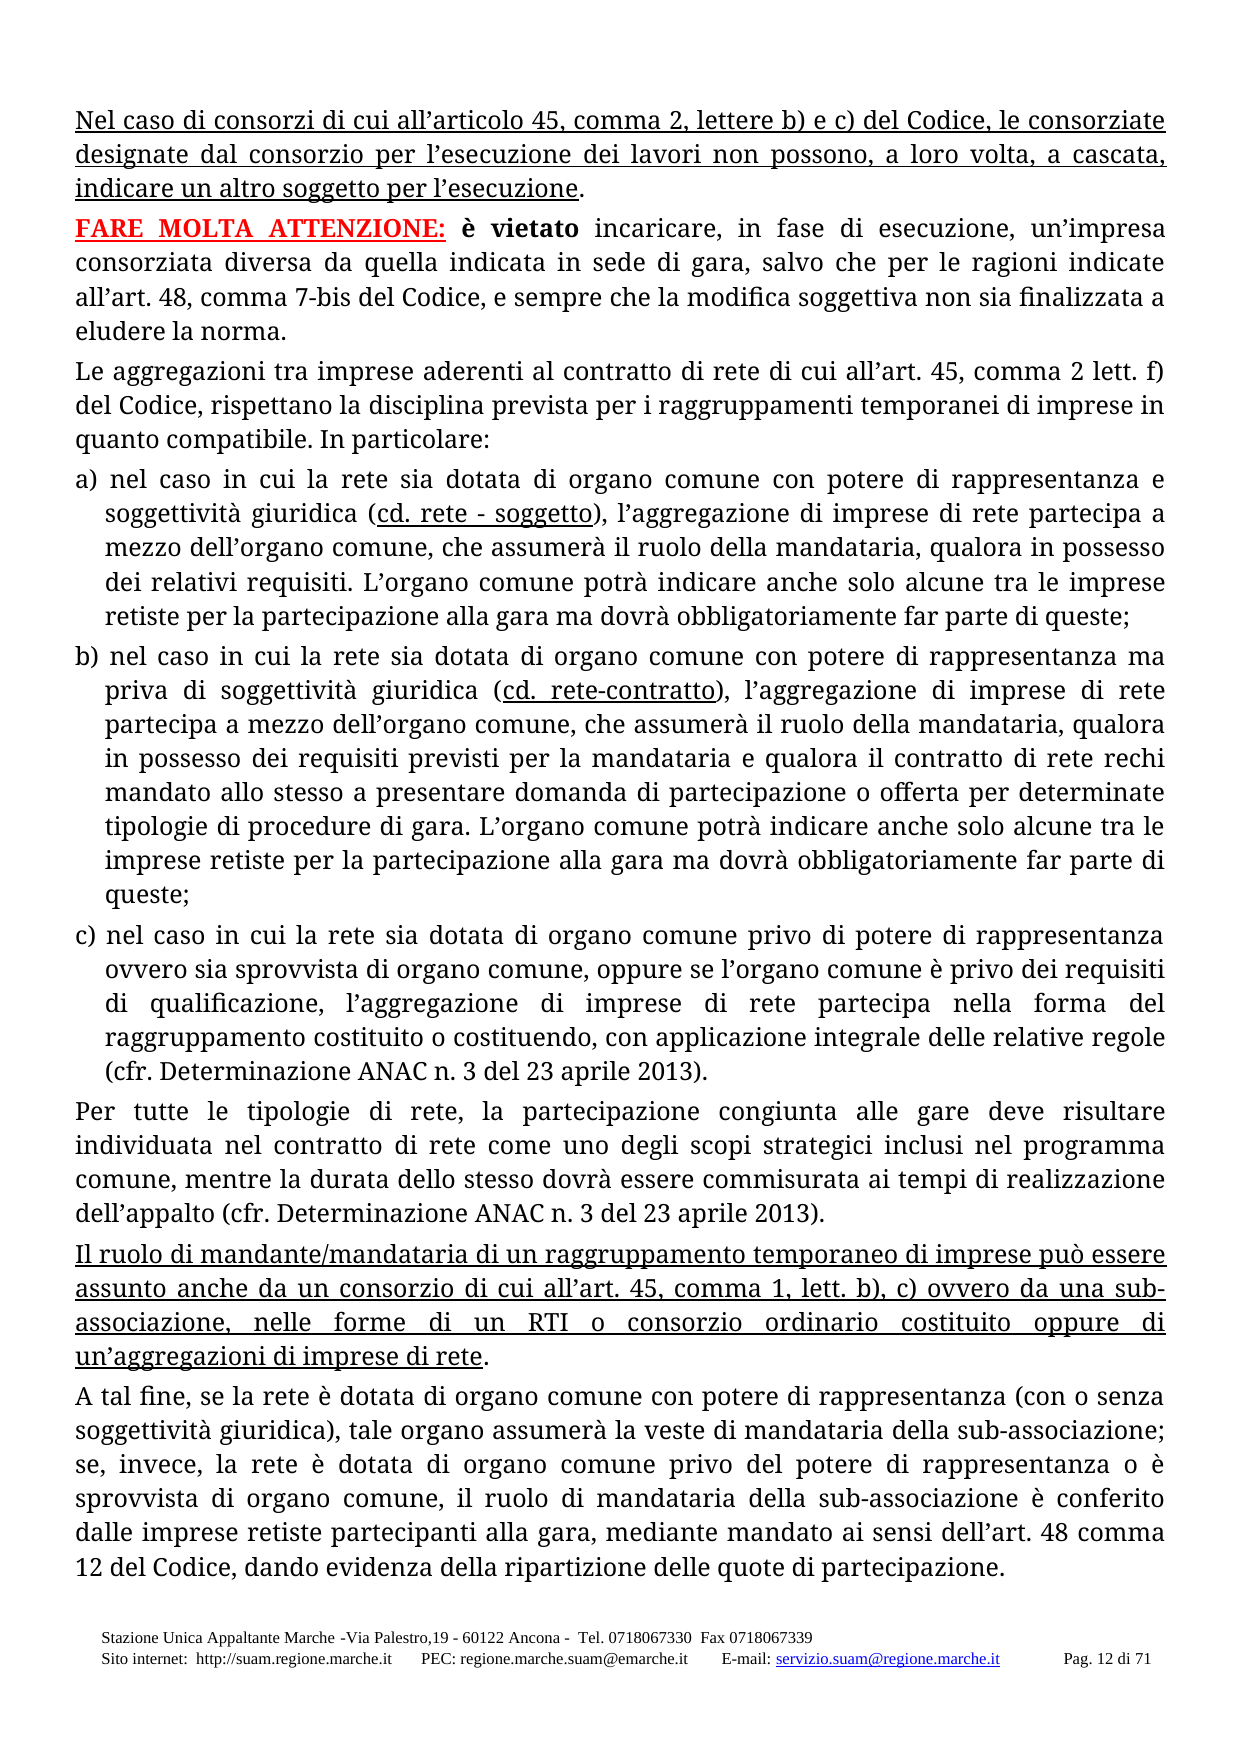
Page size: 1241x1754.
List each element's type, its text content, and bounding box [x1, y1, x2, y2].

text Il ruolo di mandante/mandataria di un raggruppamento temporaneo di imprese può essere assunto anche da un consorzio di cui all’art. 45, comma 1, lett. b), c) ovvero da una sub-associazione, nelle forme di un RTI o consorzio ordinario costituito oppure di un’aggregazioni di imprese di rete. [75, 1236, 1167, 1265]
text FARE MOLTA ATTENZIONE: è vietato incaricare, in fase di esecuzione, un’impresa consorziata diversa da quella indicata in sede di gara, salvo che per le ragioni indicate all’art. 48, comma 7-bis del Codice, e sempre che la modifica soggettiva non sia finalizzata a eludere la norma. [75, 211, 1167, 347]
text Il ruolo di mandante/mandataria di un raggruppamento temporaneo di imprese può essere assunto anche da un consorzio di cui all’art. 45, comma 1, lett. b), c) ovvero da una sub-associazione, nelle forme di un RTI o consorzio ordinario costituito oppure di un’aggregazioni di imprese di rete. [75, 1267, 1167, 1373]
text Nel caso di consorzi di cui all’articolo 45, comma 2, lettere b) e c) del Codice, le consorziate designate dal consorzio per l’esecuzione dei lavori non possono, a loro volta, a cascata, indicare un altro soggetto per l’esecuzione. [75, 103, 1167, 166]
text Per tutte le tipologie di rete, la partecipazione congiunta alle gare deve risultare individuata nel contratto di rete come uno degli scopi strategici inclusi nel programma comune, mentre la durata dello stesso dovrà essere commisurata ai tempi di realizzazione dell’appalto (cfr. Determinazione ANAC n. 3 del 23 aprile 2013). [75, 1094, 1167, 1230]
text Le aggregazioni tra imprese aderenti al contratto di rete di cui all’art. 45, comma 2 lett. f) del Codice, rispettano la disciplina prevista per i raggruppamenti temporanei di imprese in quanto compatibile. In particolare: [75, 353, 1167, 456]
text a) nel caso in cui la rete sia dotata di organo comune con potere di rappresentanza e soggettività giuridica (cd. rete - soggetto), l’aggregazione di imprese di rete partecipa a mezzo dell’organo comune, che assumerà il ruolo della mandataria, qualora in possesso dei relativi requisiti. L’organo comune potrà indicare anche solo alcune tra le imprese retiste per la partecipazione alla gara ma dovrà obbligatoriamente far parte di queste; [75, 462, 1167, 632]
text c) nel caso in cui la rete sia dotata di organo comune privo di potere di rappresentanza ovvero sia sprovvista di organo comune, oppure se l’organo comune è privo dei requisiti di qualificazione, l’aggregazione di imprese di rete partecipa nella forma del raggruppamento costituito o costituendo, con applicazione integrale delle relative regole (cfr. Determinazione ANAC n. 3 del 23 aprile 2013). [75, 917, 1167, 1088]
text b) nel caso in cui la rete sia dotata di organo comune con potere di rappresentanza ma priva di soggettività giuridica (cd. rete-contratto), l’aggregazione di imprese di rete partecipa a mezzo dell’organo comune, che assumerà il ruolo della mandataria, qualora in possesso dei requisiti previsti per la mandataria e qualora il contratto di rete rechi mandato allo stesso a presentare domanda di partecipazione o offerta per determinate tipologie di procedure di gara. L’organo comune potrà indicare anche solo alcune tra le imprese retiste per la partecipazione alla gara ma dovrà obbligatoriamente far parte di queste; [75, 638, 1167, 911]
text A tal fine, se la rete è dotata di organo comune con potere di rappresentanza (con o senza soggettività giuridica), tale organo assumerà la veste di mandataria della sub-associazione; se, invece, la rete è dotata di organo comune privo del potere di rappresentanza o è sprovvista di organo comune, il ruolo di mandataria della sub-associazione è conferito dalle imprese retiste partecipanti alla gara, mediante mandato ai sensi dell’art. 48 comma 12 del Codice, dando evidenza della ripartizione delle quote di partecipazione. [75, 1379, 1167, 1583]
text Nel caso di consorzi di cui all’articolo 45, comma 2, lettere b) e c) del Codice, le consorziate designate dal consorzio per l’esecuzione dei lavori non possono, a loro volta, a cascata, indicare un altro soggetto per l’esecuzione. [75, 167, 1167, 205]
